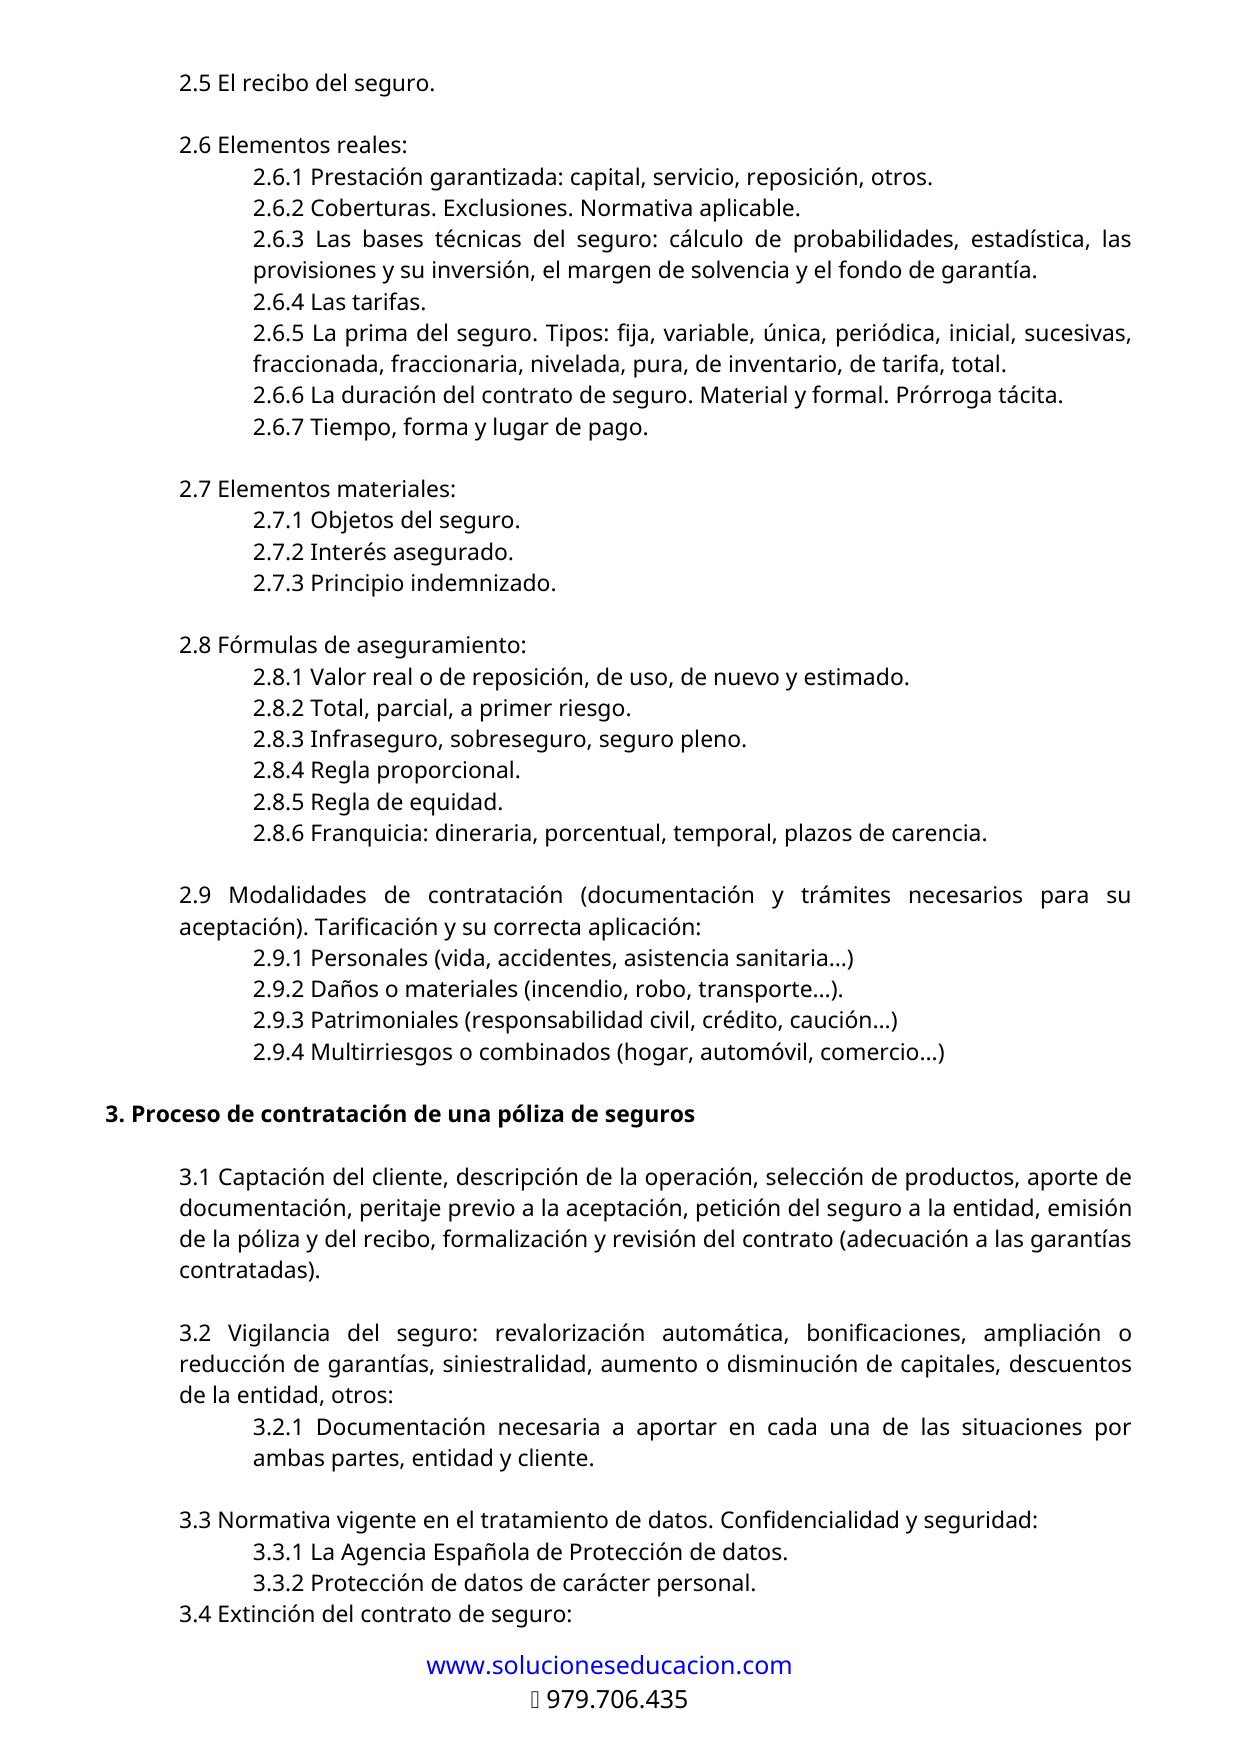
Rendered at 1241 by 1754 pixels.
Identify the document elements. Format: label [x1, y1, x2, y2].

table_cell [94, 35, 1144, 1629]
